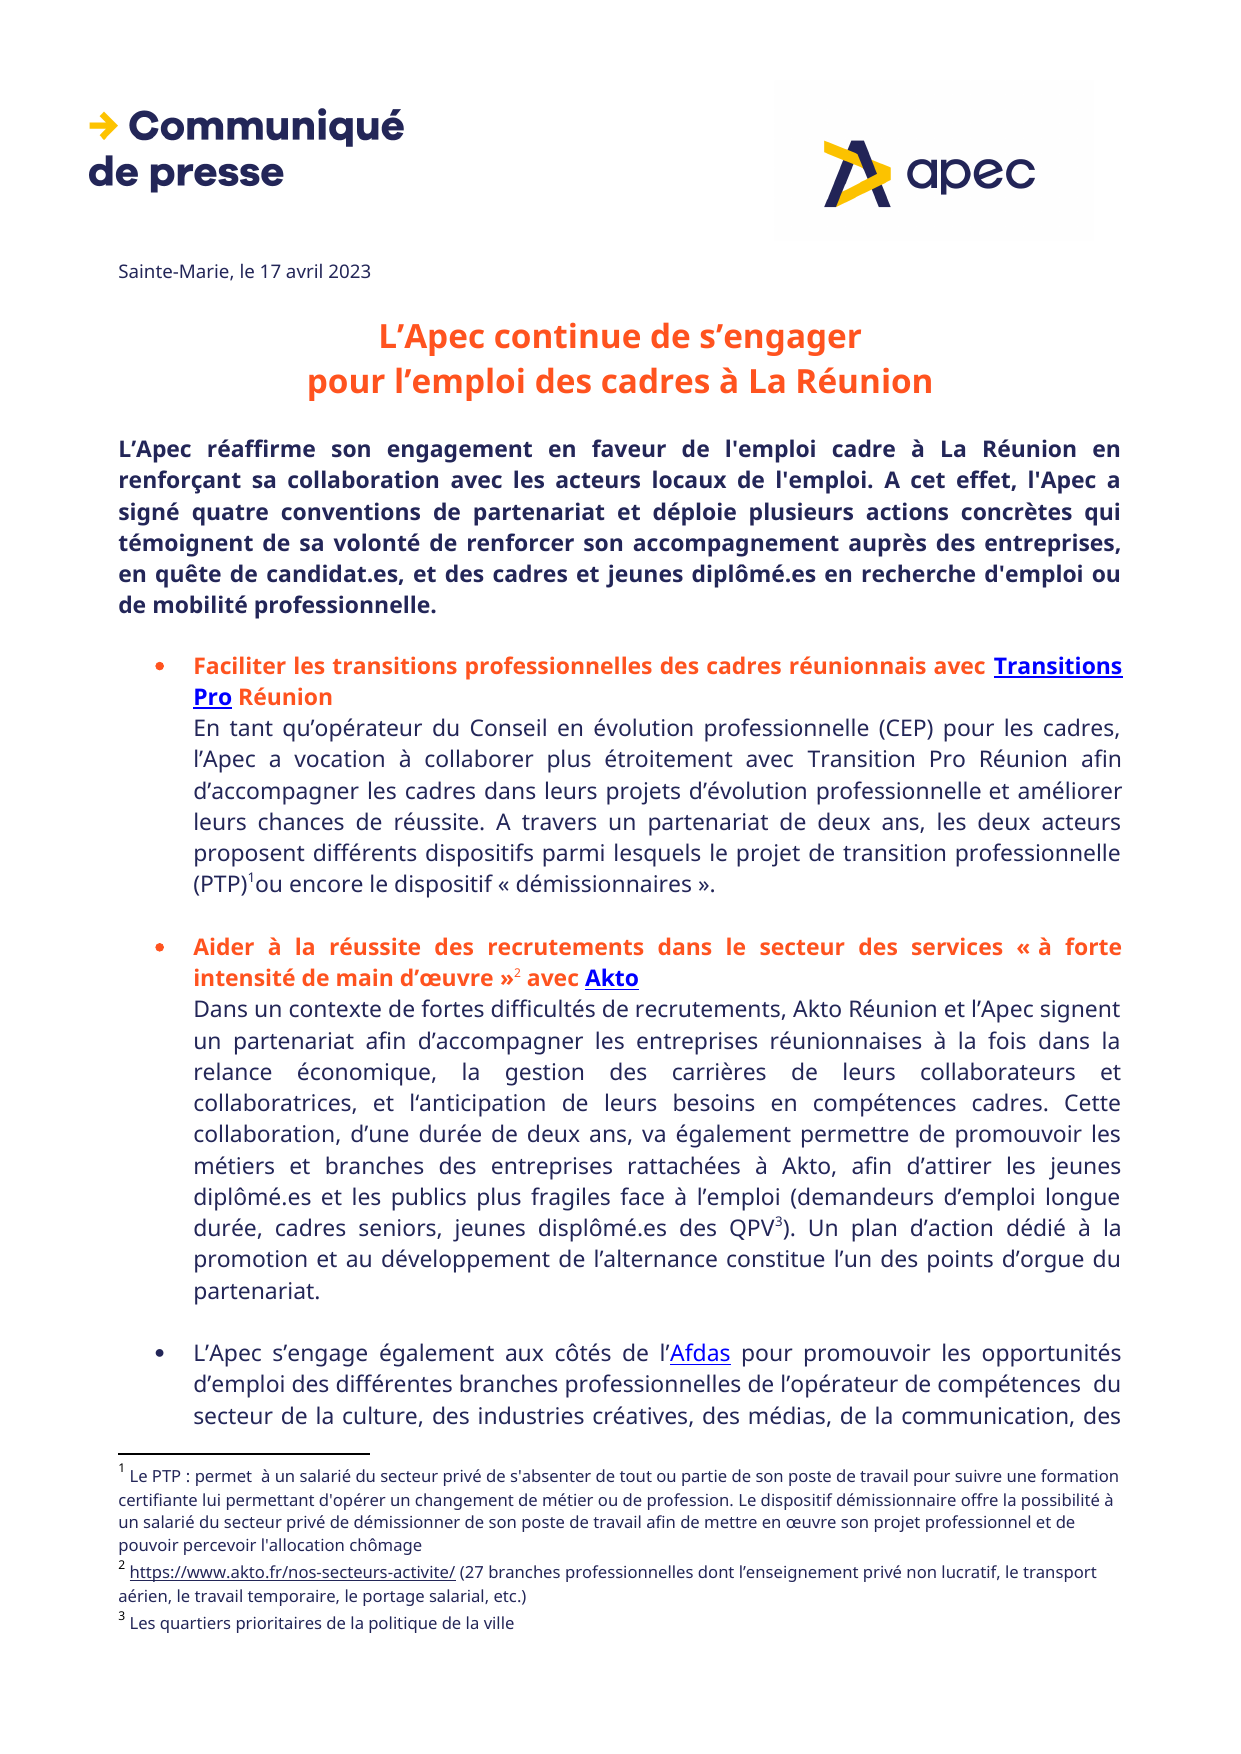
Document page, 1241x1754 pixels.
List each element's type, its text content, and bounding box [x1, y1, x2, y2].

list Faciliter les transitions professionnelles des cadres réunionnais avec Transitions Pro Réunion [156, 649, 1122, 712]
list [156, 1337, 1122, 1431]
list En tant qu’opérateur du Conseil en évolution professionnelle (CEP) pour les cadres, l’Apec a vocation à collaborer plus étroitement avec Transition Pro Réunion afin d’accompagner les cadres dans leurs projets d’évolution professionnelle et améliorer leurs chances de réussite. A travers un partenariat de deux ans, les deux acteurs proposent différents dispositifs parmi lesquels le projet de transition professionnelle (PTP)ou encore le dispositif « démissionnaires ». [193, 712, 1122, 899]
list Dans un contexte de fortes difficultés de recrutements, Akto Réunion et l’Apec signent un partenariat afin d’accompagner les entreprises réunionnaises à la fois dans la relance économique, la gestion des carrières de leurs collaborateurs et collaboratrices, et l‘anticipation de leurs besoins en compétences cadres. Cette collaboration, d’une durée de deux ans, va également permettre de promouvoir les métiers et branches des entreprises rattachées à Akto, afin d’attirer les jeunes diplômé.es et les publics plus fragiles face à l’emploi (demandeurs d’emploi longue durée, cadres seniors, jeunes displômé.es des QPV). Un plan d’action dédié à la promotion et au développement de l’alternance constitue l’un des points d’orgue du partenariat. [193, 993, 1122, 1306]
text L’Apec réaffirme son engagement en faveur de l'emploi cadre à La Réunion en renforçant sa collaboration avec les acteurs locaux de l'emploi. A cet effet, l'Apec a signé quatre conventions de partenariat et déploie plusieurs actions concrètes qui témoignent de sa volonté de renforcer son accompagnement auprès des entreprises, en quête de candidat.es, et des cadres et jeunes diplômé.es en recherche d'emploi ou de mobilité professionnelle. [118, 433, 1122, 620]
text L’Apec continue de s’engager [118, 313, 1122, 358]
text pour l’emploi des cadres à La Réunion [118, 358, 1122, 404]
list Aider à la réussite des recrutements dans le secteur des services « à forte intensité de main d’œuvre » avec Akto [156, 931, 1122, 993]
picture [774, 80, 1095, 241]
picture [0, 0, 444, 207]
text Sainte-Marie, le 17 avril 2023 [118, 254, 1122, 284]
